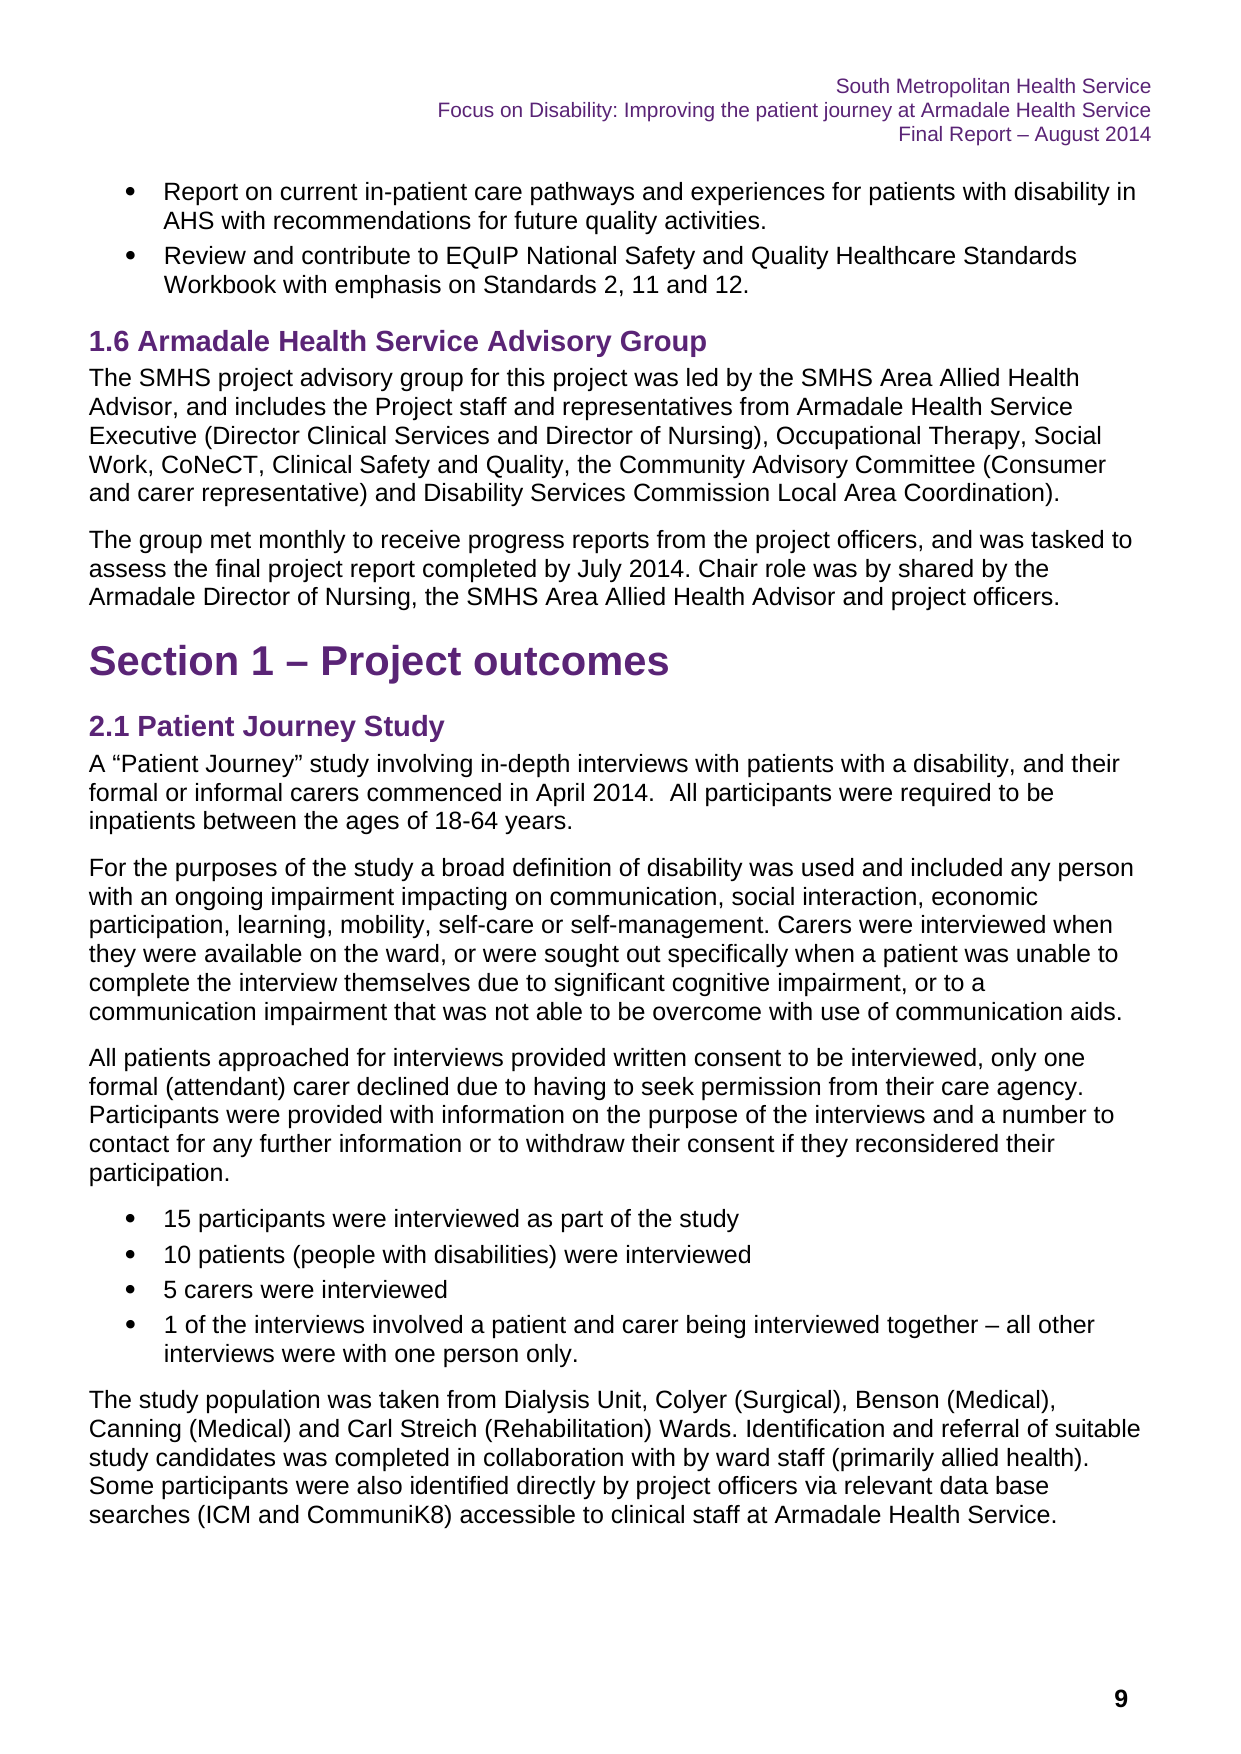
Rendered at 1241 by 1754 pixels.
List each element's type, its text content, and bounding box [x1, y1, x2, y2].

list 5 carers were interviewed [126, 1275, 1152, 1303]
list Report on current in-patient care pathways and experiences for patients with disability in AHS with recommendations for future quality activities. [126, 177, 1152, 235]
text The SMHS project advisory group for this project was led by the SMHS Area Allied Health Advisor, and includes the Project staff and representatives from Armadale Health Service Executive (Director Clinical Services and Director of Nursing), Occupational Therapy, Social Work, CoNeCT, Clinical Safety and Quality, the Community Advisory Committee (Consumer and carer representative) and Disability Services Commission Local Area Coordination). [89, 363, 1152, 507]
text A “Patient Journey” study involving in-depth interviews with patients with a disability, and their formal or informal carers commenced in April 2014. All participants were required to be inpatients between the ages of 18-64 years. [89, 749, 1152, 835]
list 1 of the interviews involved a patient and carer being interviewed together – all other interviews were with one person only. [126, 1310, 1152, 1367]
list 15 participants were interviewed as part of the study [126, 1204, 1152, 1233]
text All patients approached for interviews provided written consent to be interviewed, only one formal (attendant) carer declined due to having to seek permission from their care agency. Participants were provided with information on the purpose of the interviews and a number to contact for any further information or to withdraw their consent if they reconsidered their participation. [89, 1043, 1152, 1187]
subtitle 2.1 Patient Journey Study [89, 709, 1152, 743]
subtitle 1.6 Armadale Health Service Advisory Group [89, 324, 1152, 357]
subtitle Section 1 – Project outcomes [89, 636, 1152, 684]
list Review and contribute to EQuIP National Safety and Quality Healthcare Standards Workbook with emphasis on Standards 2, 11 and 12. [126, 241, 1152, 299]
list 10 patients (people with disabilities) were interviewed [126, 1239, 1152, 1268]
text For the purposes of the study a broad definition of disability was used and included any person with an ongoing impairment impacting on communication, social interaction, economic participation, learning, mobility, self-care or self-management. Carers were interviewed when they were available on the ward, or were sought out specifically when a patient was unable to complete the interview themselves due to significant cognitive impairment, or to a communication impairment that was not able to be overcome with use of communication aids. [89, 853, 1152, 1025]
text The group met monthly to receive progress reports from the project officers, and was tasked to assess the final project report completed by July 2014. Chair role was by shared by the Armadale Director of Nursing, the SMHS Area Allied Health Advisor and project officers. [89, 525, 1152, 611]
text The study population was taken from Dialysis Unit, Colyer (Surgical), Benson (Medical), Canning (Medical) and Carl Streich (Rehabilitation) Wards. Identification and referral of suitable study candidates was completed in collaboration with by ward staff (primarily allied health). Some participants were also identified directly by project officers via relevant data base searches (ICM and CommuniK8) accessible to clinical staff at Armadale Health Service. [89, 1385, 1152, 1529]
